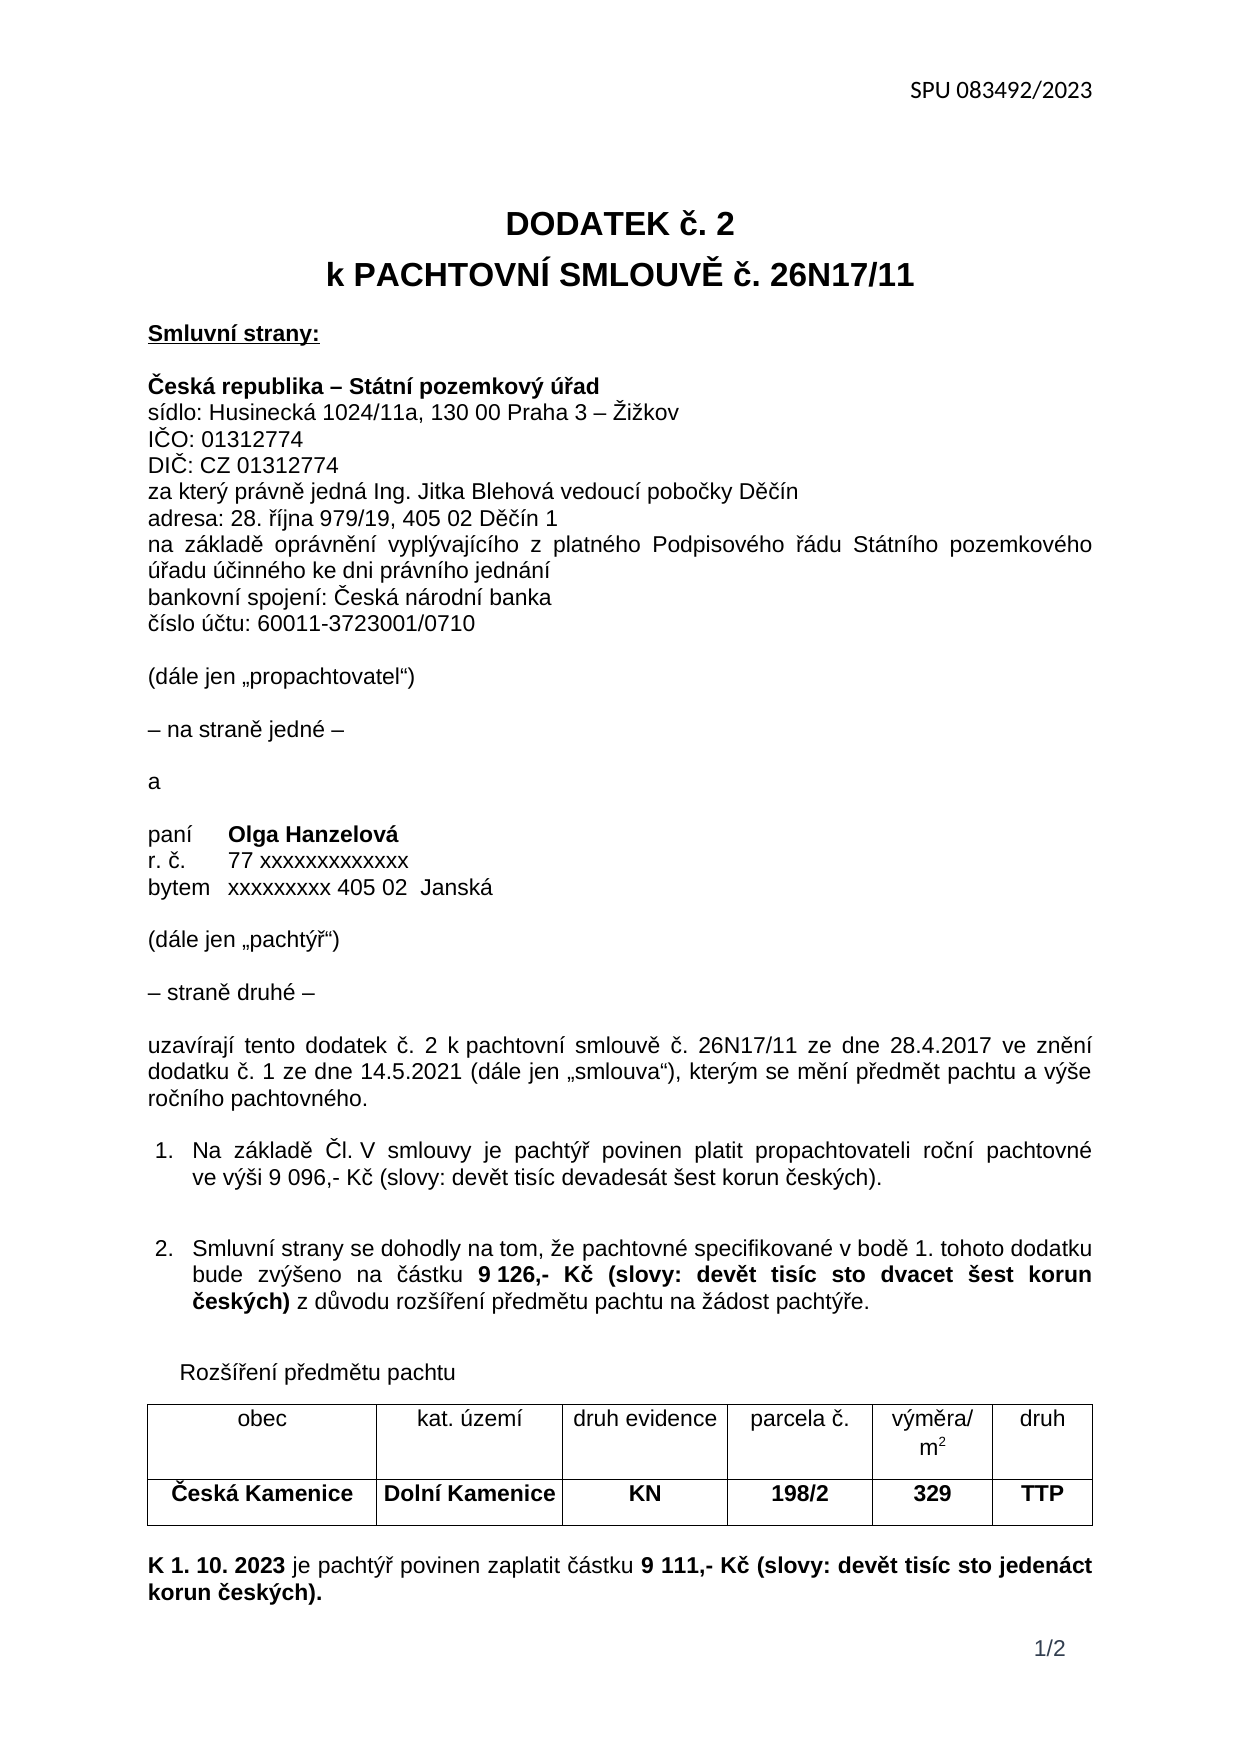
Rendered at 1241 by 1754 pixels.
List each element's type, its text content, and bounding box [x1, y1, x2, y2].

text adresa: 28. října 979/19, 405 02 Děčín 1 [148, 505, 1092, 531]
list Smluvní strany se dohodly na tom, že pachtovné specifikované v bodě 1. tohoto dodatku bude zvýšeno na částku 9 126,- Kč (slovy: devět tisíc sto dvacet šest korun českých) z důvodu rozšíření předmětu pachtu na žádost pachtýře. [154, 1235, 1092, 1314]
table_cell Česká Kamenice [148, 1480, 376, 1525]
text – na straně jedné – [148, 716, 1092, 742]
table_cell TTP [993, 1480, 1092, 1525]
table_header druh evidence [563, 1405, 727, 1479]
text k PACHTOVNÍ smlouvě č. 26N17/11 [148, 255, 1092, 294]
text uzavírají tento dodatek č. 2 k pachtovní smlouvě č. 26N17/11 ze dne 28.4.2017 ve znění dodatku č. 1 ze dne 14.5.2021 (dále jen „smlouva“), kterým se mění předmět pachtu a výše ročního pachtovného. [148, 1032, 1092, 1111]
text (dále jen „pachtýř“) [148, 926, 1092, 953]
text r. č. 77 xxxxxxxxxxxxx [148, 847, 1092, 874]
table_header parcela č. [728, 1405, 872, 1479]
text – straně druhé – [148, 979, 1092, 1005]
text DODATEK č. 2 [148, 204, 1092, 243]
text Smluvní strany: [148, 320, 1092, 347]
text bankovní spojení: Česká národní banka [148, 584, 1092, 610]
text Rozšíření předmětu pachtu [148, 1359, 1092, 1386]
text číslo účtu: 60011-3723001/0710 [148, 610, 1092, 636]
text na základě oprávnění vyplývajícího z platného Podpisového řádu Státního pozemkového úřadu účinného ke dni právního jednání [148, 531, 1092, 584]
text a [148, 742, 1092, 794]
text (dále jen „propachtovatel“) [148, 663, 1092, 689]
text IČO: 01312774 [148, 426, 1092, 452]
text K 1. 10. 2023 je pachtýř povinen zaplatit částku 9 111,- Kč (slovy: devět tisíc sto jedenáct korun českých). [148, 1552, 1092, 1605]
table_header obec [148, 1405, 376, 1479]
text sídlo: Husinecká 1024/11a, 130 00 Praha 3 – Žižkov [148, 399, 1092, 426]
text bytem xxxxxxxxx 405 02 Janská [148, 874, 1092, 900]
text paní Olga Hanzelová [148, 821, 1092, 847]
table_cell Dolní Kamenice [377, 1480, 562, 1525]
table_cell 198/2 [728, 1480, 872, 1525]
table_cell KN [563, 1480, 727, 1525]
text DIČ: CZ 01312774 [148, 452, 1092, 478]
table_header druh [993, 1405, 1092, 1479]
text Česká republika – Státní pozemkový úřad [148, 373, 1092, 399]
list Na základě Čl. V smlouvy je pachtýř povinen platit propachtovateli roční pachtovné ve výši 9 096,- Kč (slovy: devět tisíc devadesát šest korun českých). [154, 1137, 1092, 1190]
table_cell 329 [873, 1480, 992, 1525]
table_header výměra/m2 [873, 1405, 992, 1479]
text za který právně jedná Ing. Jitka Blehová vedoucí pobočky Děčín [148, 478, 1092, 505]
table_header kat. území [377, 1405, 562, 1479]
